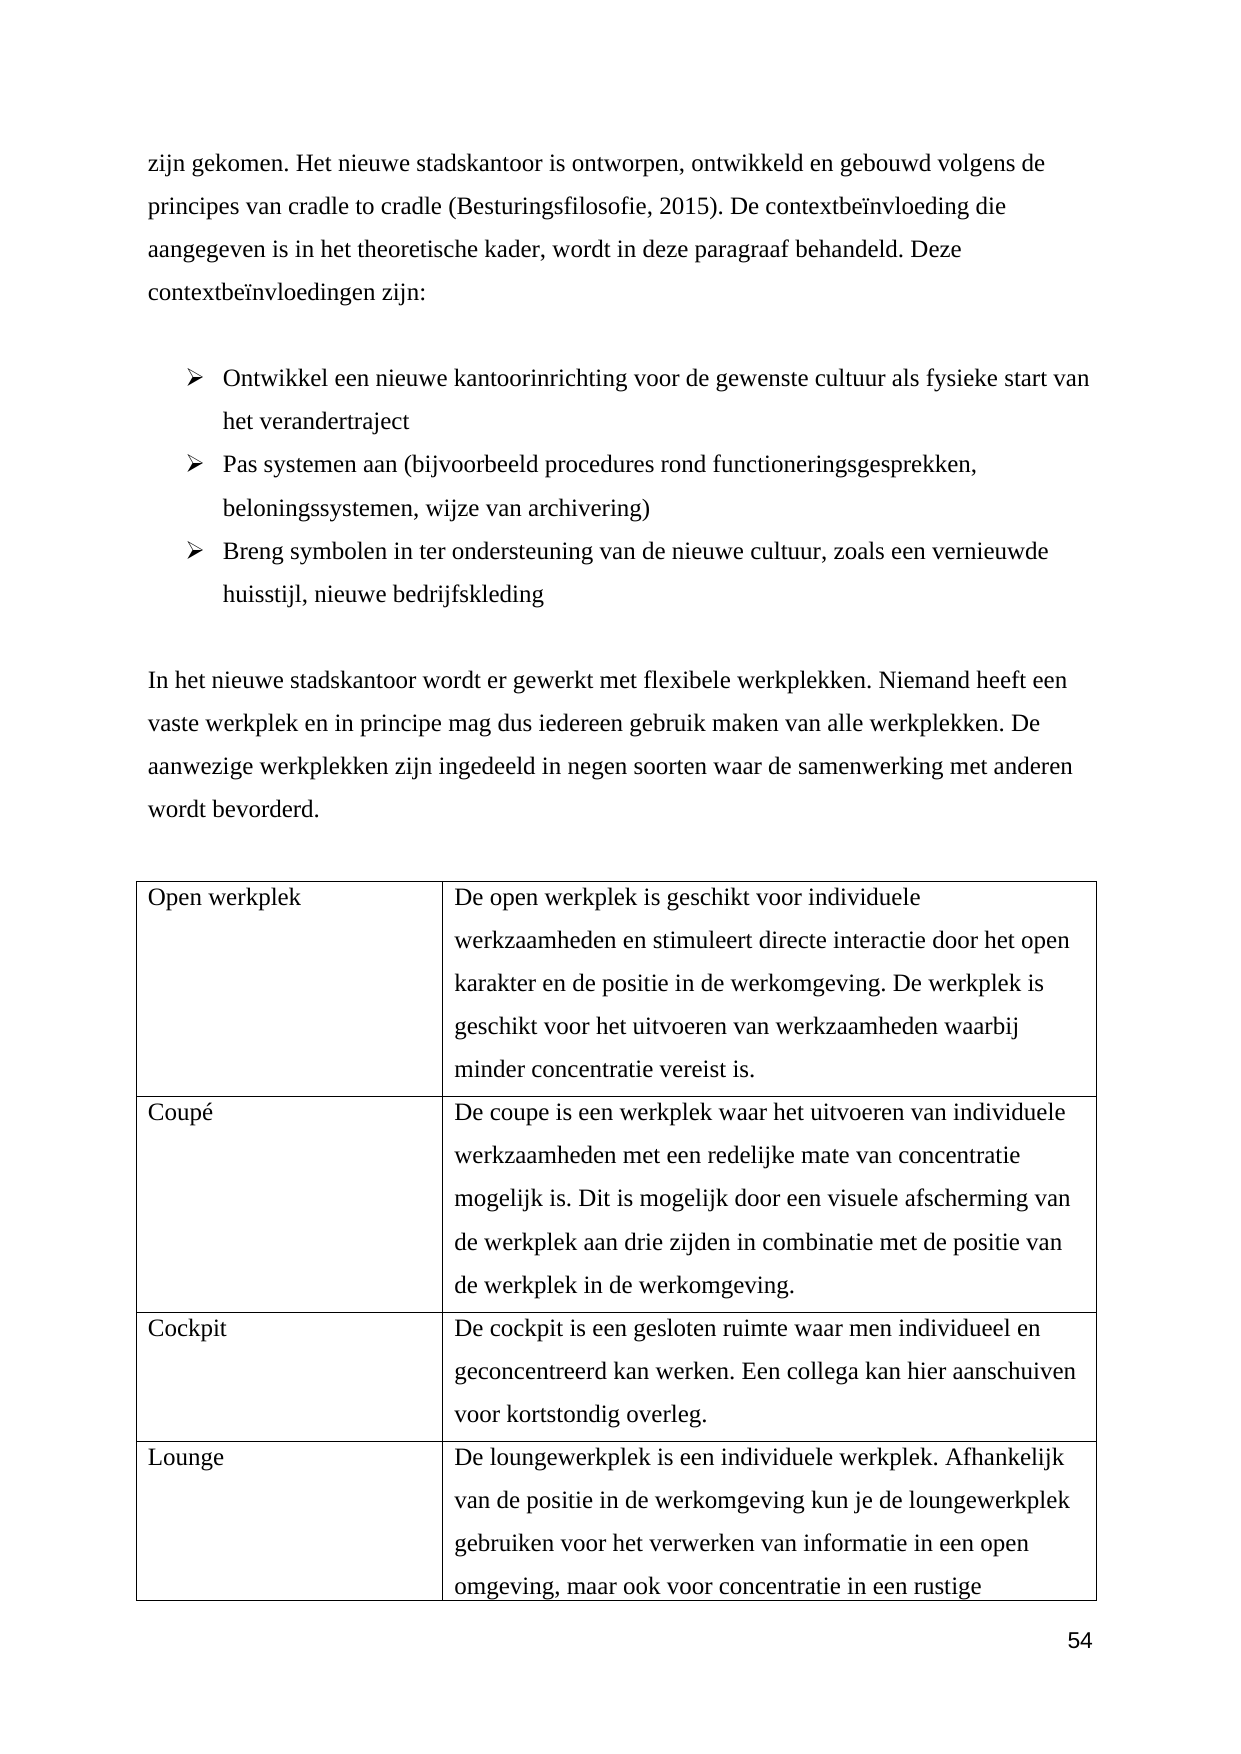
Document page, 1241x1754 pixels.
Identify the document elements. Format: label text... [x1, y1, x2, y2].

table_cell Cockpit [137, 1313, 442, 1441]
table_cell Lounge [137, 1442, 442, 1600]
table_cell Coupé [137, 1097, 442, 1312]
table_header Open werkplek [137, 882, 442, 1096]
table_cell De coupe is een werkplek waar het uitvoeren van individuele werkzaamheden met een redelijke mate van concentratie mogelijk is. Dit is mogelijk door een visuele afscherming van de werkplek aan drie zijden in combinatie met de positie van de werkplek in de werkomgeving. [443, 1097, 1096, 1312]
list Breng symbolen in ter ondersteuning van de nieuwe cultuur, zoals een vernieuwde huisstijl, nieuwe bedrijfskleding [185, 536, 1093, 608]
list Ontwikkel een nieuwe kantoorinrichting voor de gewenste cultuur als fysieke start van het verandertraject [185, 363, 1093, 435]
table_cell De cockpit is een gesloten ruimte waar men individueel en geconcentreerd kan werken. Een collega kan hier aanschuiven voor kortstondig overleg. [443, 1313, 1096, 1441]
table_header De open werkplek is geschikt voor individuele werkzaamheden en stimuleert directe interactie door het open karakter en de positie in de werkomgeving. De werkplek is geschikt voor het uitvoeren van werkzaamheden waarbij minder concentratie vereist is. [443, 882, 1096, 1096]
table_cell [443, 1442, 1096, 1600]
list Pas systemen aan (bijvoorbeeld procedures rond functioneringsgesprekken, beloningssystemen, wijze van archivering) [185, 449, 1093, 521]
text In het nieuwe stadskantoor wordt er gewerkt met flexibele werkplekken. Niemand heeft een vaste werkplek en in principe mag dus iedereen gebruik maken van alle werkplekken. De aanwezige werkplekken zijn ingedeeld in negen soorten waar de samenwerking met anderen wordt bevorderd. [148, 665, 1093, 823]
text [148, 148, 1093, 306]
